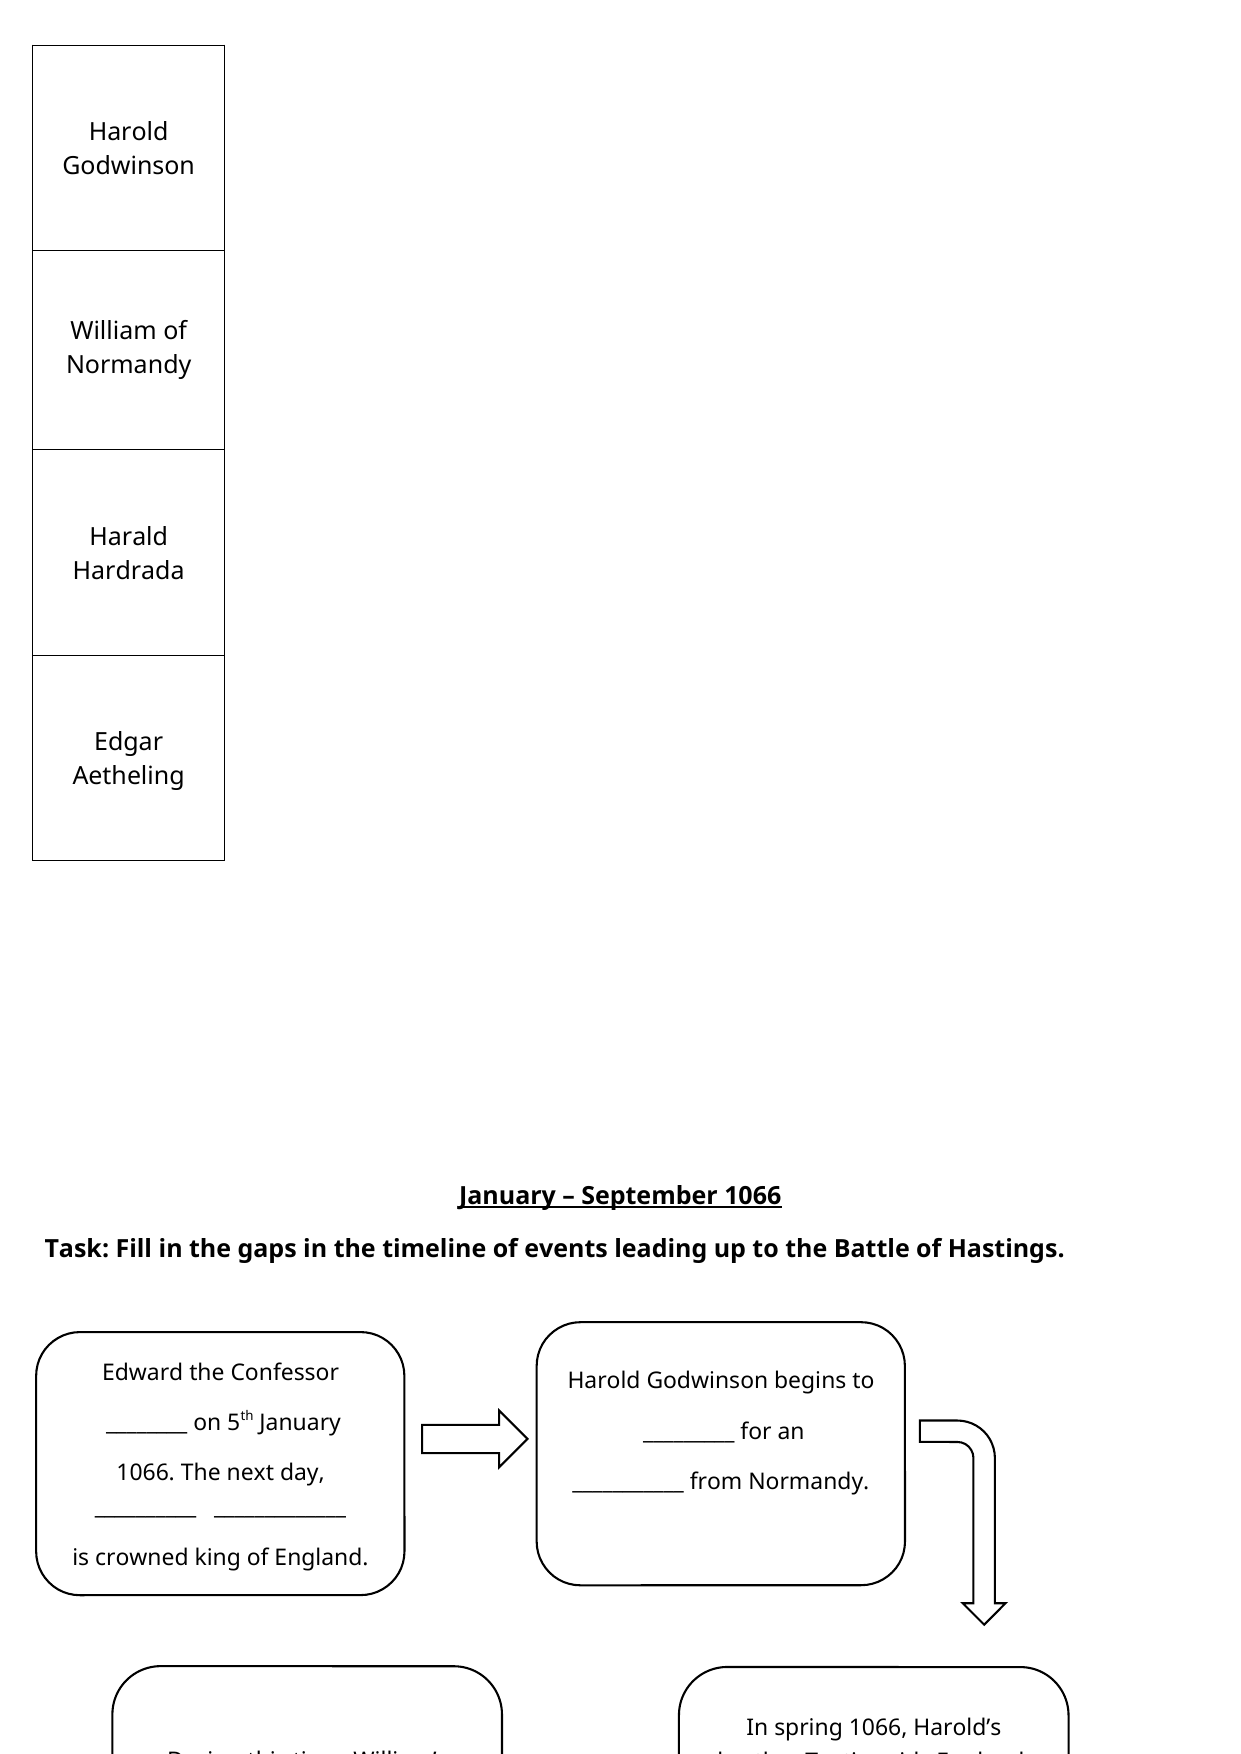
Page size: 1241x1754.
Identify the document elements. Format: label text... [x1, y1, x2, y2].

text Task: Fill in the gaps in the timeline of events leading up to the Battle of Hastings. [44, 1231, 1196, 1265]
table_header Harold Godwinson [33, 46, 224, 250]
table_cell Edgar Aetheling [33, 656, 224, 860]
table_cell Harald Hardrada [33, 450, 224, 655]
table_cell William of Normandy [33, 251, 224, 449]
text January – September 1066 [44, 1177, 1196, 1211]
